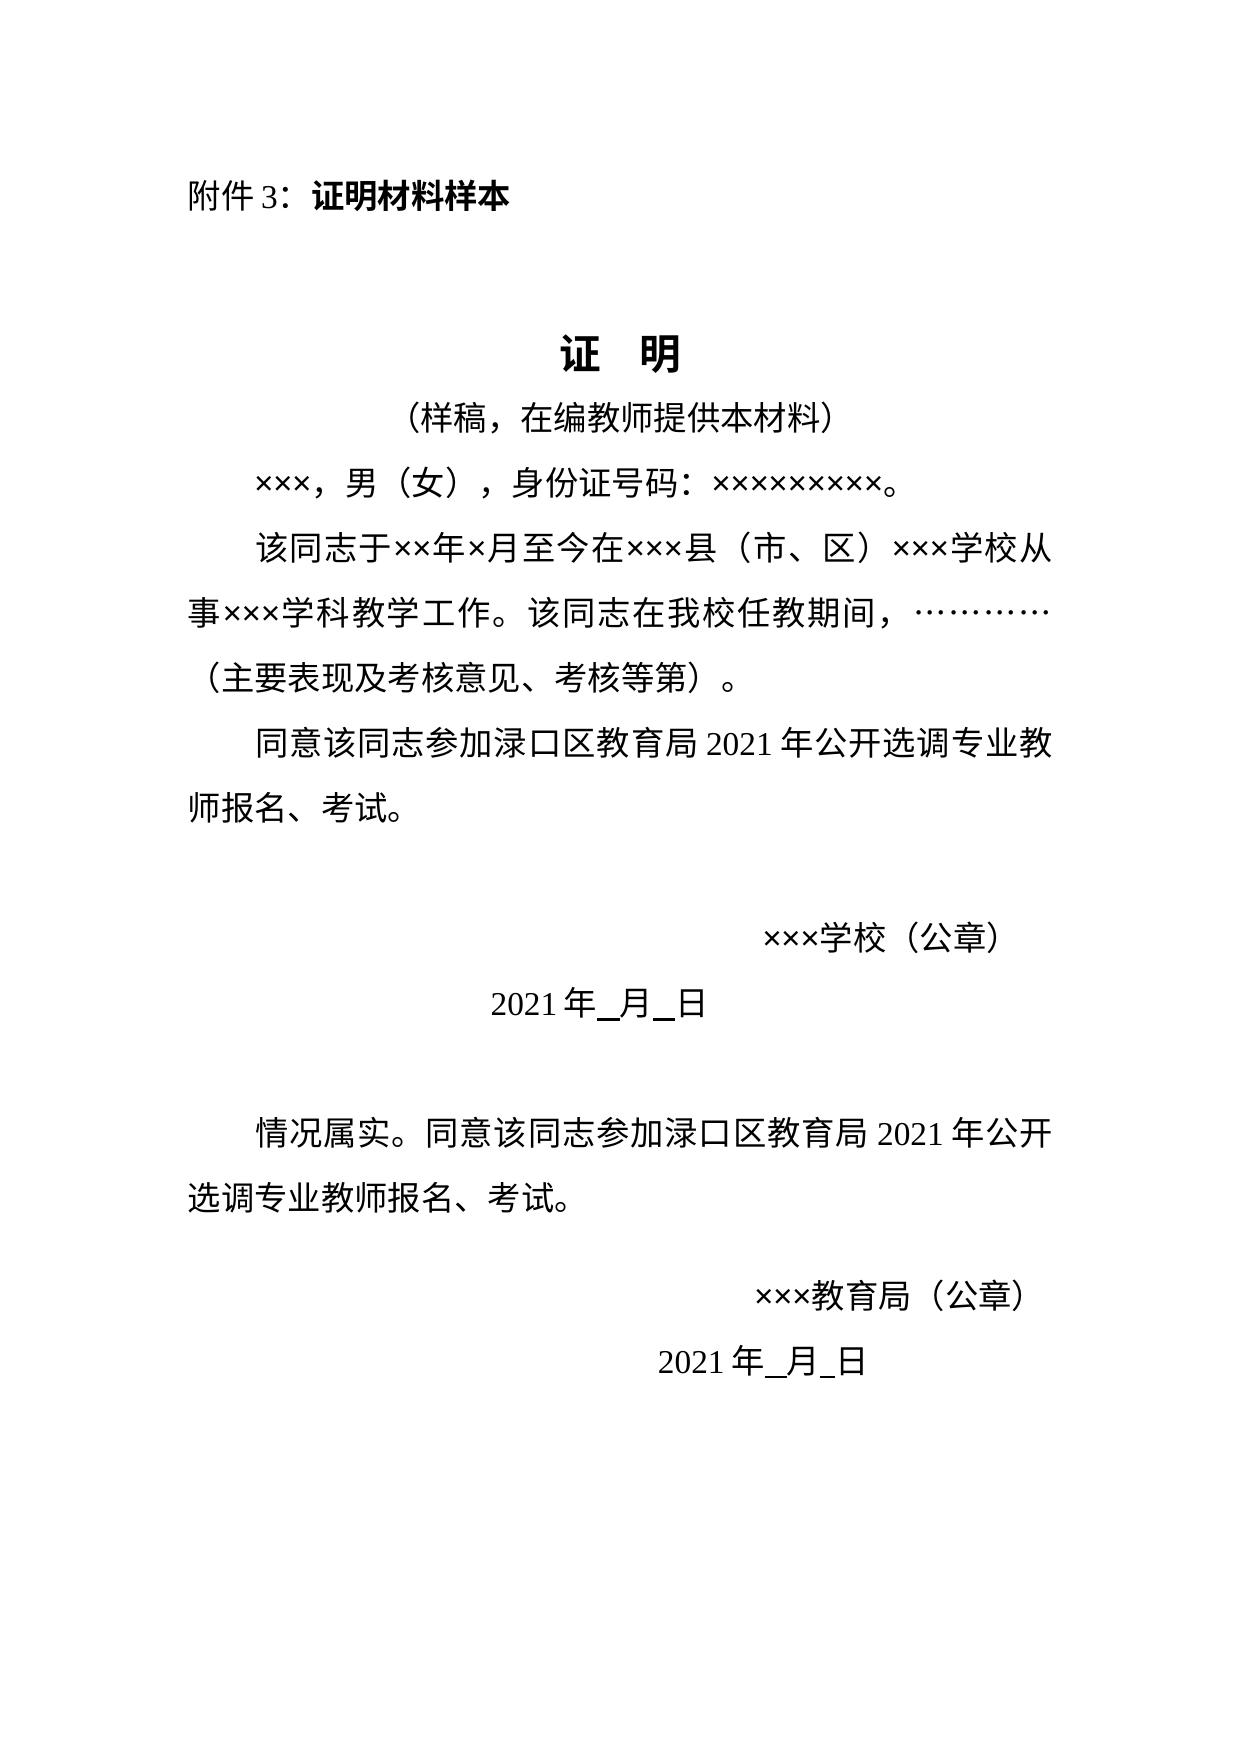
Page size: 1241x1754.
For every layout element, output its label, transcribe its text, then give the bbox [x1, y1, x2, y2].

text 附件3：证明材料样本 [187, 162, 1053, 227]
text 该同志于××年×月至今在×××县（市、区）×××学校从事×××学科教学工作。该同志在我校任教期间，…………（主要表现及考核意见、考核等第）。 [187, 514, 1053, 709]
text ×××，男（女），身份证号码：×××××××××。 [187, 449, 1053, 514]
text ×××教育局（公章） [187, 1261, 1053, 1326]
text 同意该同志参加渌口区教育局2021年公开选调专业教师报名、考试。 [187, 709, 1053, 839]
title 证 明 [187, 319, 1053, 384]
text 2021年 月 日 [187, 969, 1053, 1034]
text ×××学校（公章） [187, 904, 1019, 969]
text 情况属实。同意该同志参加渌口区教育局2021年公开选调专业教师报名、考试。 [187, 1099, 1053, 1229]
text 2021年 月 日 [187, 1326, 1053, 1391]
title （样稿，在编教师提供本材料） [187, 384, 1053, 449]
